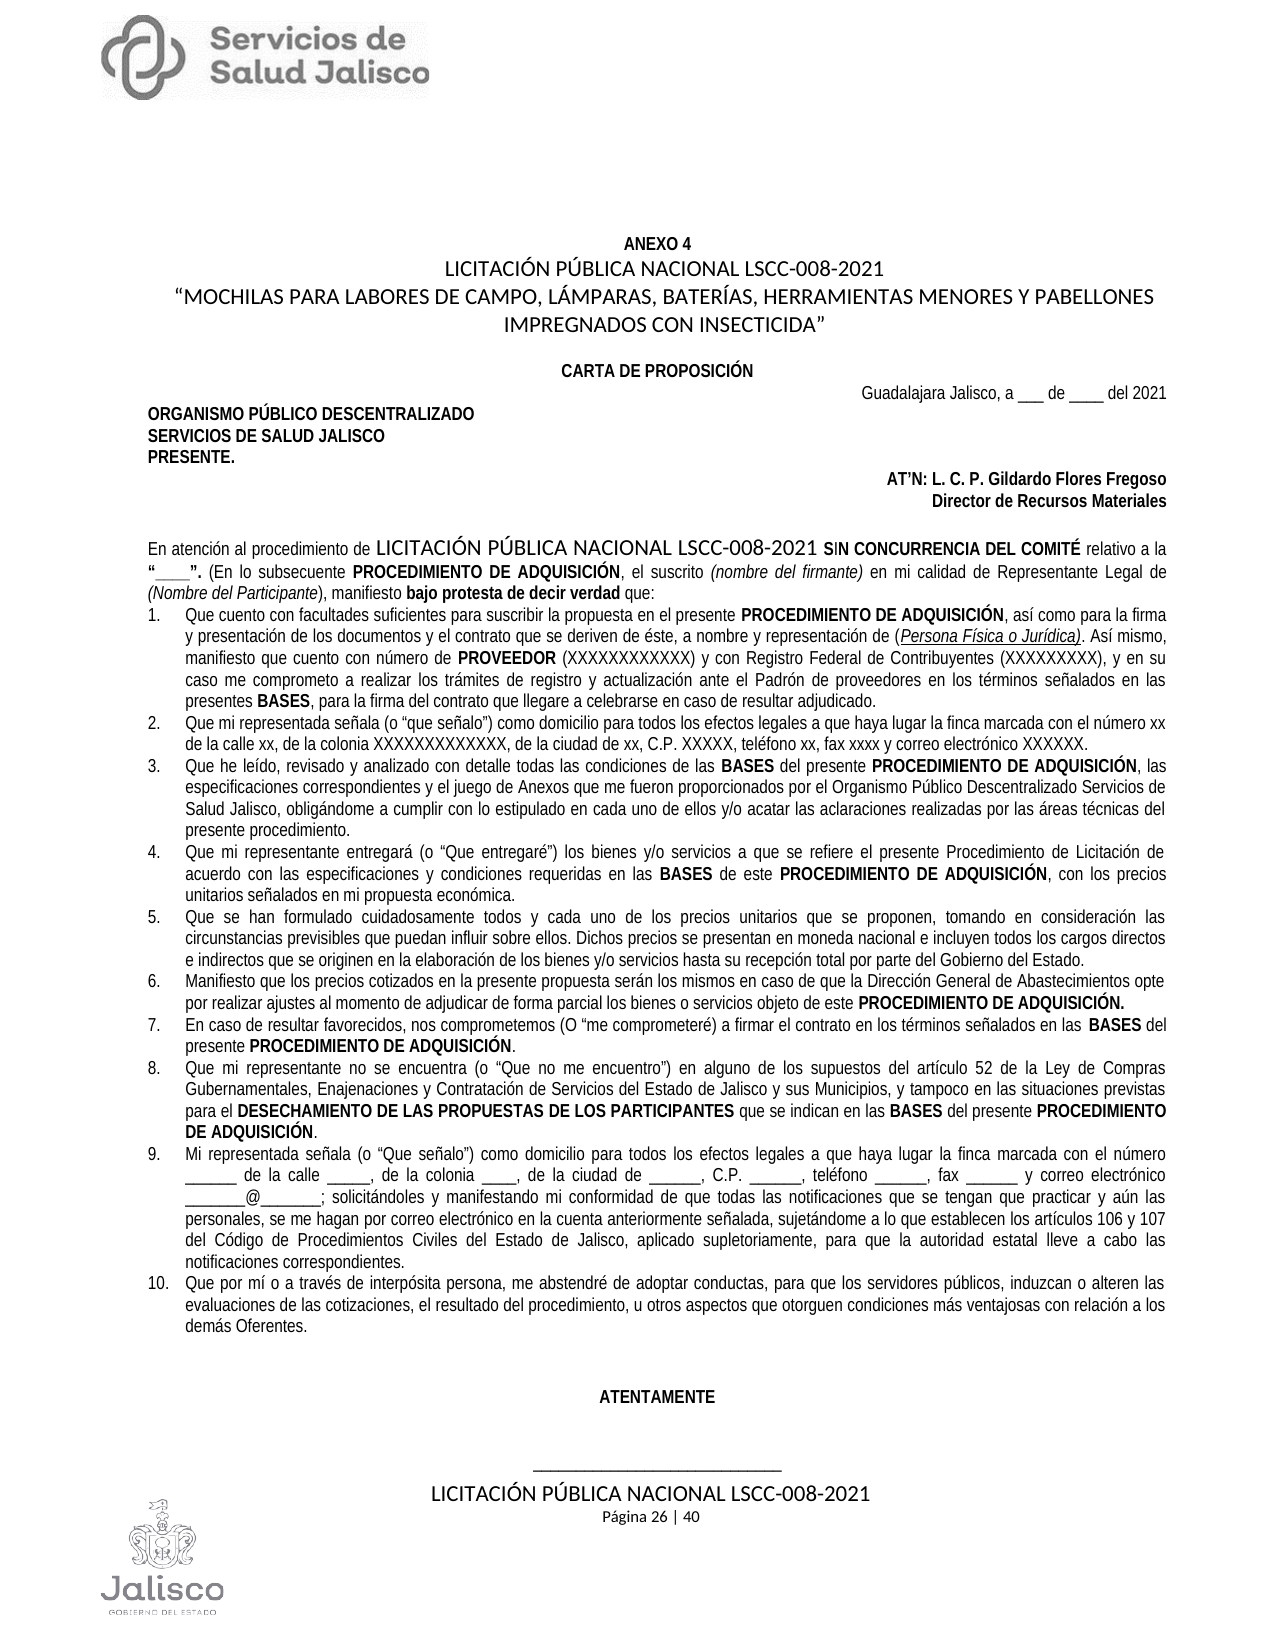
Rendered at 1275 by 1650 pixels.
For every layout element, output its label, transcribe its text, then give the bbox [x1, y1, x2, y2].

text SERVICIOS DE SALUD JALISCO [148, 425, 1167, 446]
list Manifiesto que los precios cotizados en la presente propuesta serán los mismos en caso de que la Dirección General de Abastecimientos opte por realizar ajustes al momento de adjudicar de forma parcial los bienes o servicios objeto de este PROCEDIMIENTO DE ADQUISICIÓN. [148, 970, 1167, 1013]
text CARTA DE PROPOSICIÓN [148, 360, 1167, 382]
text ORGANISMO PÚBLICO DESCENTRALIZADO [148, 403, 1167, 425]
picture [101, 15, 430, 100]
list Que mi representante no se encuentra (o “Que no me encuentro”) en alguno de los supuestos del artículo 52 de la Ley de Compras Gubernamentales, Enajenaciones y Contratación de Servicios del Estado de Jalisco y sus Municipios, y tampoco en las situaciones previstas para el DESECHAMIENTO DE LAS PROPUESTAS DE LOS PARTICIPANTES que se indican en las BASES del presente PROCEDIMIENTO DE ADQUISICIÓN. [148, 1057, 1167, 1143]
text _____________________________ [148, 1451, 1167, 1473]
text ANEXO 4 [148, 233, 1167, 254]
list Que mi representante entregará (o “Que entregaré”) los bienes y/o servicios a que se refiere el presente Procedimiento de Licitación de acuerdo con las especificaciones y condiciones requeridas en las BASES de este PROCEDIMIENTO DE ADQUISICIÓN, con los precios unitarios señalados en mi propuesta económica. [148, 841, 1167, 906]
picture [100, 1499, 224, 1615]
text AT’N: L. C. P. Gildardo Flores Fregoso [148, 468, 1167, 489]
text ATENTAMENTE [148, 1386, 1167, 1408]
list En caso de resultar favorecidos, nos comprometemos (O “me comprometeré) a firmar el contrato en los términos señalados en las BASES del presente PROCEDIMIENTO DE ADQUISICIÓN. [148, 1013, 1167, 1057]
list Que he leído, revisado y analizado con detalle todas las condiciones de las BASES del presente PROCEDIMIENTO DE ADQUISICIÓN, las especificaciones correspondientes y el juego de Anexos que me fueron proporcionados por el Organismo Público Descentralizado Servicios de Salud Jalisco, obligándome a cumplir con lo estipulado en cada uno de ellos y/o acatar las aclaraciones realizadas por las áreas técnicas del presente procedimiento. [148, 755, 1167, 841]
list Que por mí o a través de interpósita persona, me abstendré de adoptar conductas, para que los servidores públicos, induzcan o alteren las evaluaciones de las cotizaciones, el resultado del procedimiento, u otros aspectos que otorguen condiciones más ventajosas con relación a los demás Oferentes. [148, 1272, 1167, 1337]
text Guadalajara Jalisco, a ___ de ____ del 2021 [148, 382, 1167, 403]
list Que se han formulado cuidadosamente todos y cada uno de los precios unitarios que se proponen, tomando en consideración las circunstancias previsibles que puedan influir sobre ellos. Dichos precios se presentan en moneda nacional e incluyen todos los cargos directos e indirectos que se originen en la elaboración de los bienes y/o servicios hasta su recepción total por parte del Gobierno del Estado. [148, 906, 1167, 970]
list Que mi representada señala (o “que señalo”) como domicilio para todos los efectos legales a que haya lugar la finca marcada con el número xx de la calle xx, de la colonia XXXXXXXXXXXXX, de la ciudad de xx, C.P. XXXXX, teléfono xx, fax xxxx y correo electrónico XXXXXX. [148, 712, 1167, 755]
text En atención al procedimiento de SIN CONCURRENCIA DEL COMITÉ relativo a la “____”. (En lo subsecuente PROCEDIMIENTO DE ADQUISICIÓN, el suscrito (nombre del firmante) en mi calidad de Representante Legal de (Nombre del Participante), manifiesto bajo protesta de decir verdad que: [148, 533, 1167, 604]
text Director de Recursos Materiales [148, 489, 1167, 511]
list Mi representada señala (o “Que señalo”) como domicilio para todos los efectos legales a que haya lugar la finca marcada con el número ______ de la calle _____, de la colonia ____, de la ciudad de ______, C.P. ______, teléfono ______, fax ______ y correo electrónico _______@_______; solicitándoles y manifestando mi conformidad de que todas las notificaciones que se tengan que practicar y aún las personales, se me hagan por correo electrónico en la cuenta anteriormente señalada, sujetándome a lo que establecen los artículos 106 y 107 del Código de Procedimientos Civiles del Estado de Jalisco, aplicado supletoriamente, para que la autoridad estatal lleve a cabo las notificaciones correspondientes. [148, 1143, 1167, 1272]
list Que cuento con facultades suficientes para suscribir la propuesta en el presente PROCEDIMIENTO DE ADQUISICIÓN, así como para la firma y presentación de los documentos y el contrato que se deriven de éste, a nombre y representación de (Persona Física o Jurídica). Así mismo, manifiesto que cuento con número de PROVEEDOR (XXXXXXXXXXXX) y con Registro Federal de Contribuyentes (XXXXXXXXX), y en su caso me comprometo a realizar los trámites de registro y actualización ante el Padrón de proveedores en los términos señalados en las presentes BASES, para la firma del contrato que llegare a celebrarse en caso de resultar adjudicado. [148, 604, 1167, 712]
text PRESENTE. [148, 446, 1167, 468]
